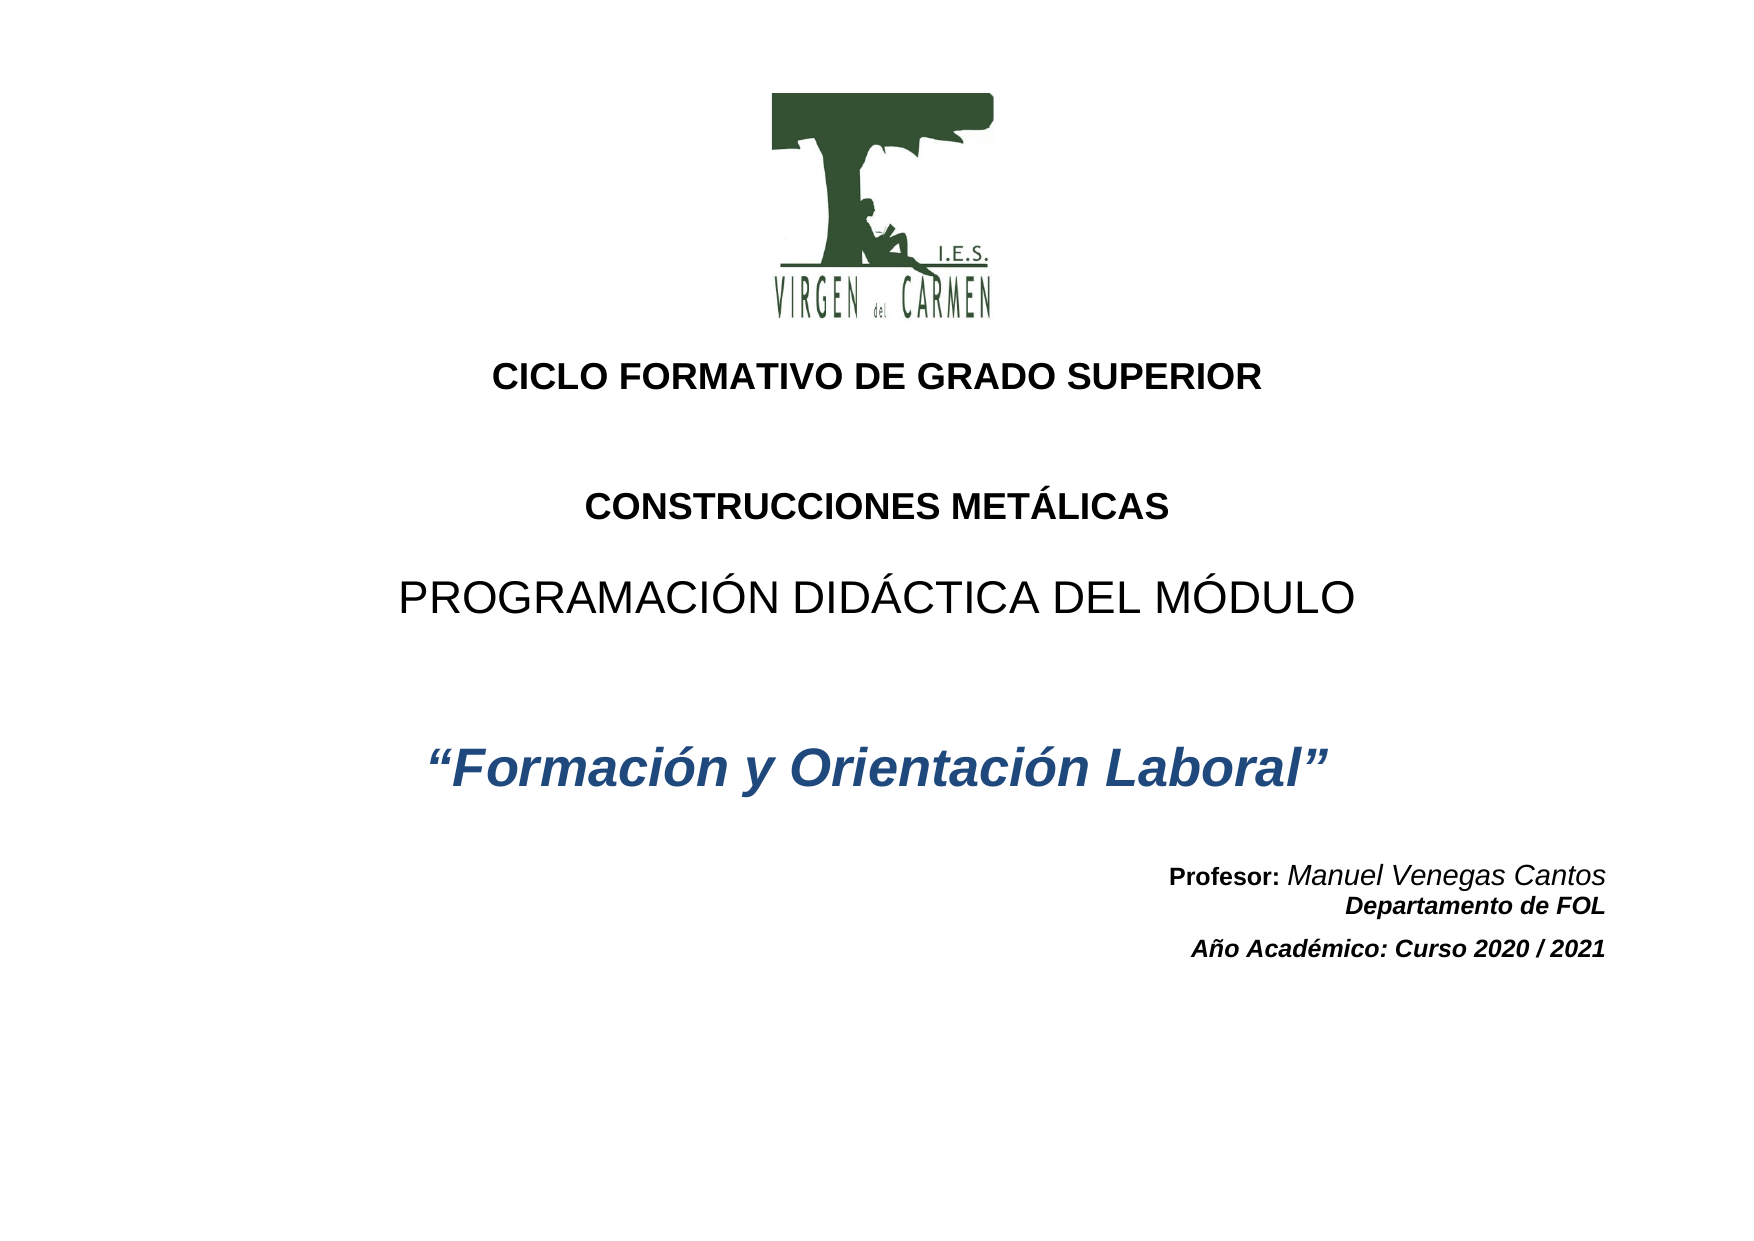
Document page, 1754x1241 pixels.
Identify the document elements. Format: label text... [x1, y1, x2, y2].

text Año Académico: Curso 2020 / 2021 [148, 934, 1606, 963]
text Profesor: Manuel Venegas Cantos [148, 858, 1606, 891]
picture [771, 93, 994, 322]
text PROGRAMACIÓN DIDÁCTICA DEL MÓDULO [148, 570, 1606, 623]
text Departamento de FOL [148, 891, 1606, 920]
text CONSTRUCCIONES METÁLICAS [148, 484, 1606, 527]
text CICLO FORMATIVO DE GRADO SUPERIOR [148, 354, 1606, 398]
text “Formación y Orientación Laboral” [148, 735, 1606, 798]
